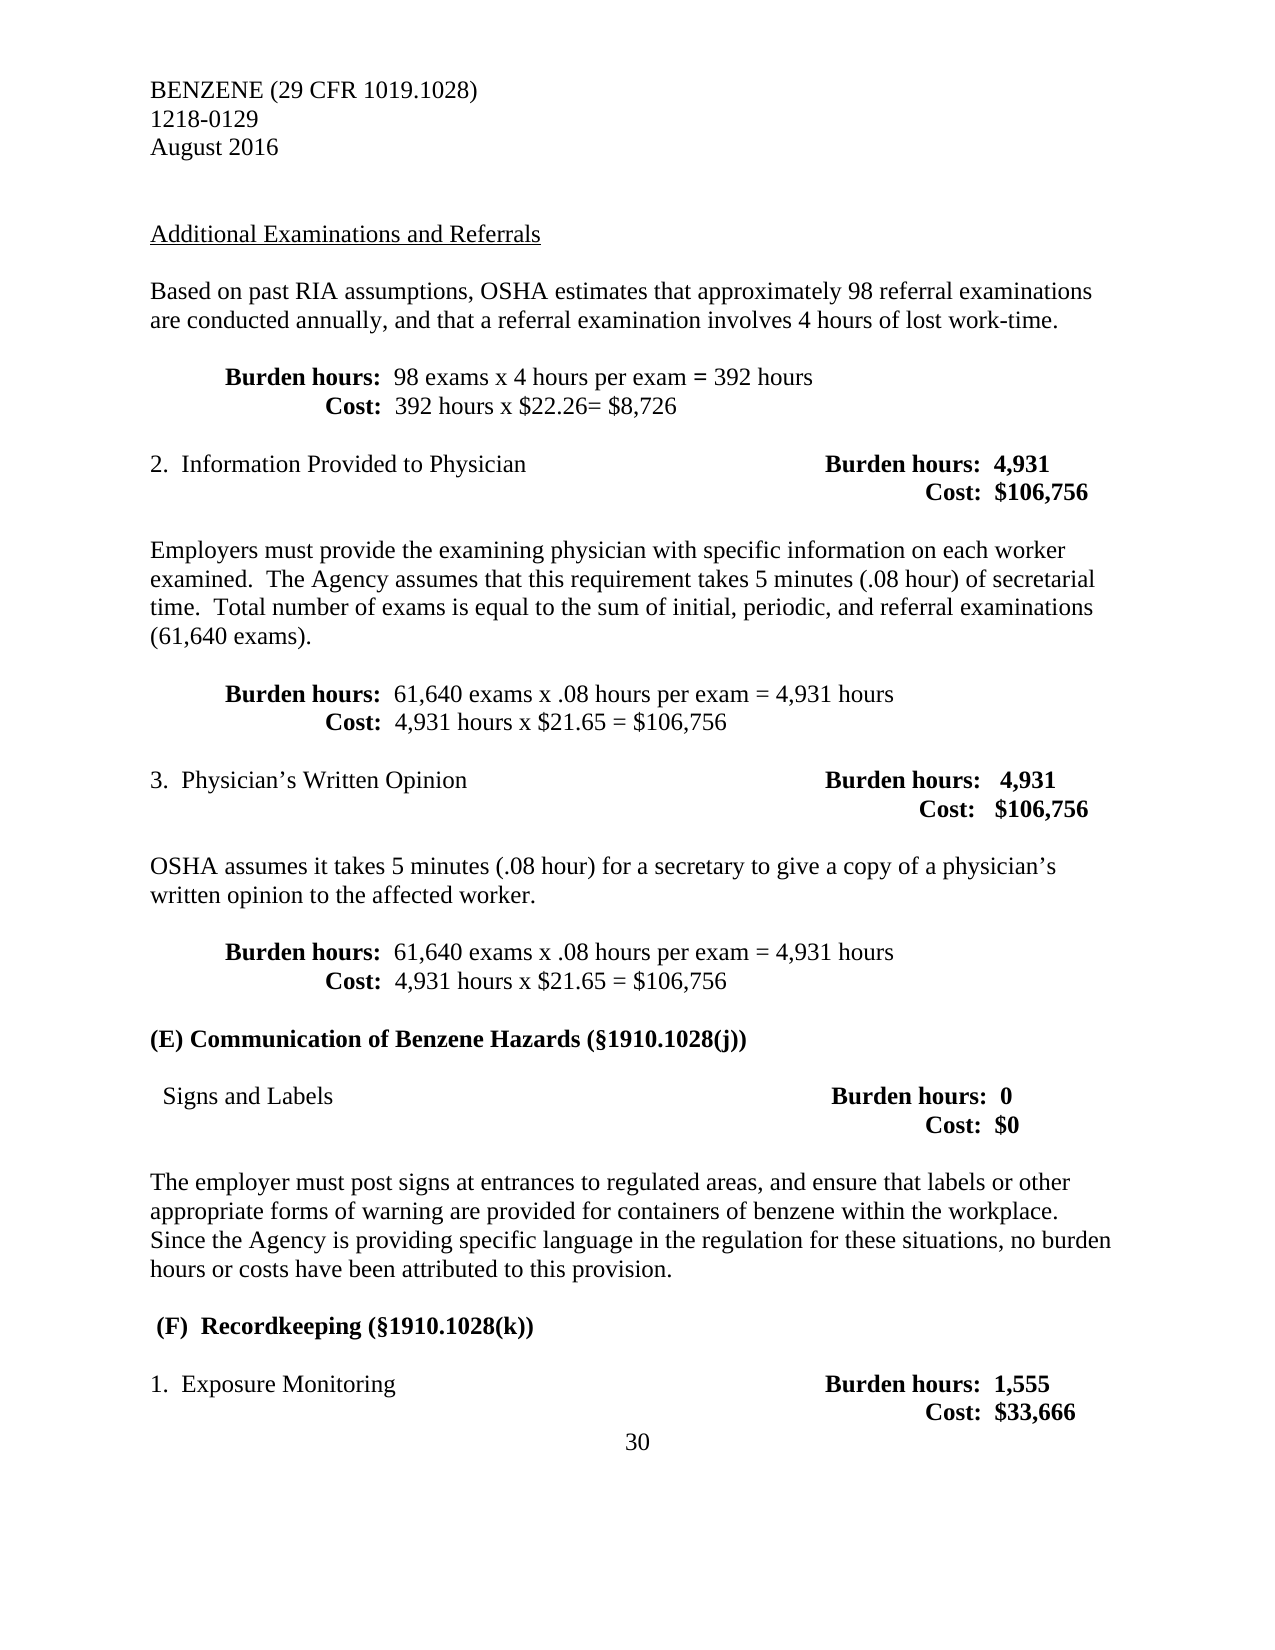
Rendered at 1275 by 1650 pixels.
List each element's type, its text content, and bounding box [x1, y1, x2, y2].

text Cost: 4,931 hours x $21.65 = $106,756 [150, 707, 1125, 736]
text 3. Physician’s Written Opinion Burden hours: 4,931 [150, 765, 1125, 794]
text Cost: 4,931 hours x $21.65 = $106,756 [150, 966, 1125, 995]
text Burden hours: 98 exams x 4 hours per exam = 392 hours [150, 362, 1125, 391]
text Employers must provide the examining physician with specific information on each worker examined. The Agency assumes that this requirement takes 5 minutes (.08 hour) of secretarial time. Total number of exams is equal to the sum of initial, periodic, and referral examinations (61,640 exams). [150, 535, 1125, 650]
text Cost: $33,666 [150, 1397, 1125, 1426]
text 1. Exposure Monitoring Burden hours: 1,555 [150, 1369, 1125, 1397]
text Burden hours: 61,640 exams x .08 hours per exam = 4,931 hours [150, 937, 1125, 966]
text The employer must post signs at entrances to regulated areas, and ensure that labels or other appropriate forms of warning are provided for containers of benzene within the workplace. Since the Agency is providing specific language in the regulation for these situations, no burden hours or costs have been attributed to this provision. [150, 1167, 1125, 1282]
text Burden hours: 61,640 exams x .08 hours per exam = 4,931 hours [150, 679, 1125, 707]
text Cost: 392 hours x $22.26= $8,726 [150, 391, 1125, 420]
text Cost: $0 [150, 1110, 1125, 1139]
text Cost: $106,756 [150, 477, 1125, 506]
text Based on past RIA assumptions, OSHA estimates that approximately 98 referral examinations are conducted annually, and that a referral examination involves 4 hours of lost work-time. [150, 276, 1125, 334]
text Cost: $106,756 [150, 794, 1125, 822]
text OSHA assumes it takes 5 minutes (.08 hour) for a secretary to give a copy of a physician’s written opinion to the affected worker. [150, 851, 1125, 909]
text (F) Recordkeeping (§1910.1028(k)) [150, 1311, 1125, 1340]
text Additional Examinations and Referrals [150, 219, 1125, 247]
text (E) Communication of Benzene Hazards (§1910.1028(j)) [150, 1024, 1125, 1052]
text 2. Information Provided to Physician Burden hours: 4,931 [150, 449, 1125, 477]
text Signs and Labels Burden hours: 0 [150, 1081, 1125, 1110]
